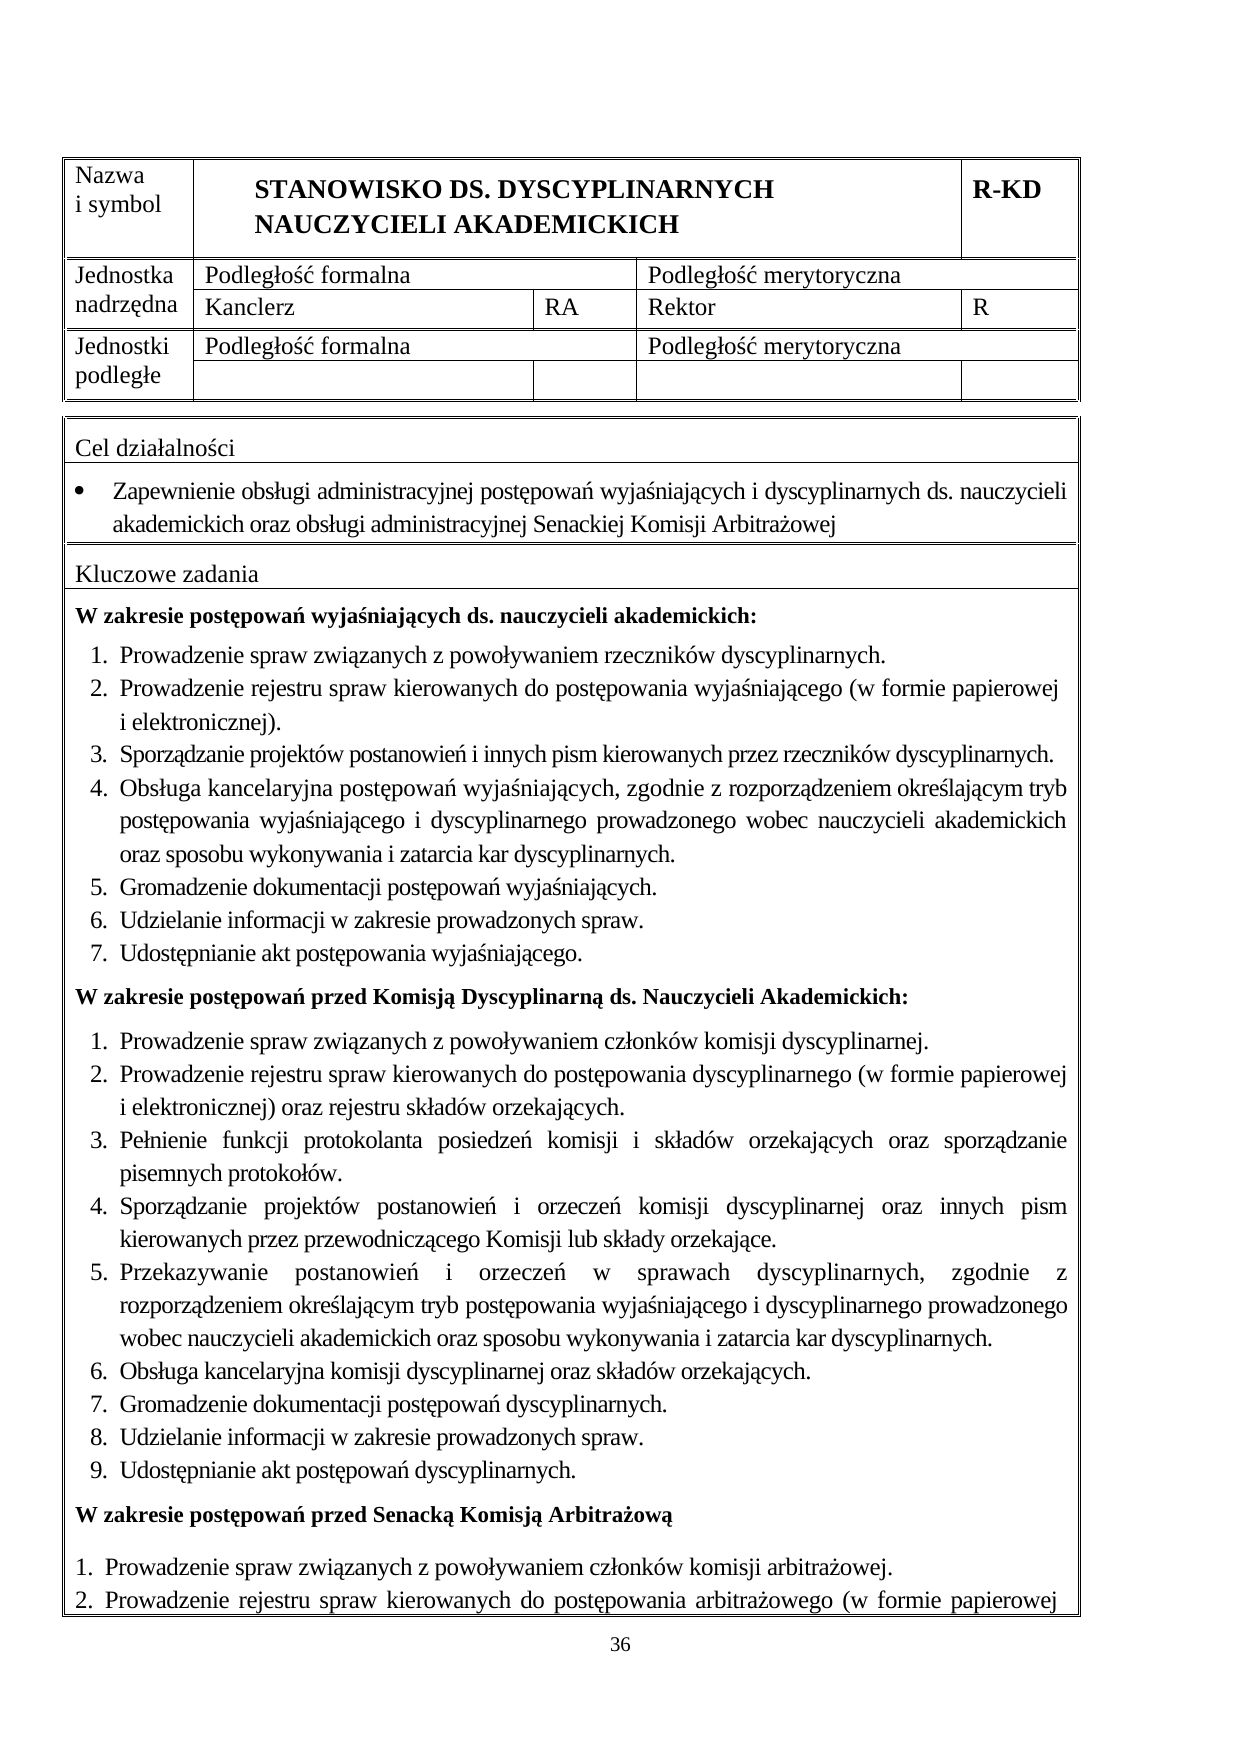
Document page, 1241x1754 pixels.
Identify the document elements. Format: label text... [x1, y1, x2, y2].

table_cell Podległość formalna [194, 260, 636, 289]
table_cell [637, 361, 961, 398]
table_cell R [962, 290, 1078, 328]
table_cell [194, 361, 533, 398]
table_cell Jednostki podległe [64, 328, 193, 398]
table_cell Zapewnienie obsługi administracyjnej postępowań wyjaśniających i dyscyplinarnych ds. nauczycieli akademickich oraz obsługi administracyjnej Senackiej Komisji Arbitrażowej [65, 463, 1078, 542]
table_header STANOWISKO DS. DYSCYPLINARNYCH NAUCZYCIELI AKADEMICKICH [194, 160, 961, 257]
table_cell Podległość formalna [194, 331, 636, 360]
table_cell [64, 399, 1079, 416]
table_cell Kluczowe zadania [65, 542, 1078, 588]
table_header R-KD [962, 160, 1078, 257]
table_cell Cel działalności [64, 416, 1079, 462]
table_cell RA [534, 290, 636, 328]
table_header Nazwa i symbol [65, 160, 193, 257]
table_cell [534, 361, 636, 398]
table_cell Jednostka nadrzędna [65, 257, 193, 328]
table_cell [962, 361, 1078, 398]
table_cell Rektor [637, 290, 961, 328]
table_cell Podległość merytoryczna [637, 328, 1079, 360]
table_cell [65, 589, 1078, 1614]
table_cell Podległość merytoryczna [637, 257, 1078, 289]
table_cell Kanclerz [194, 290, 533, 328]
